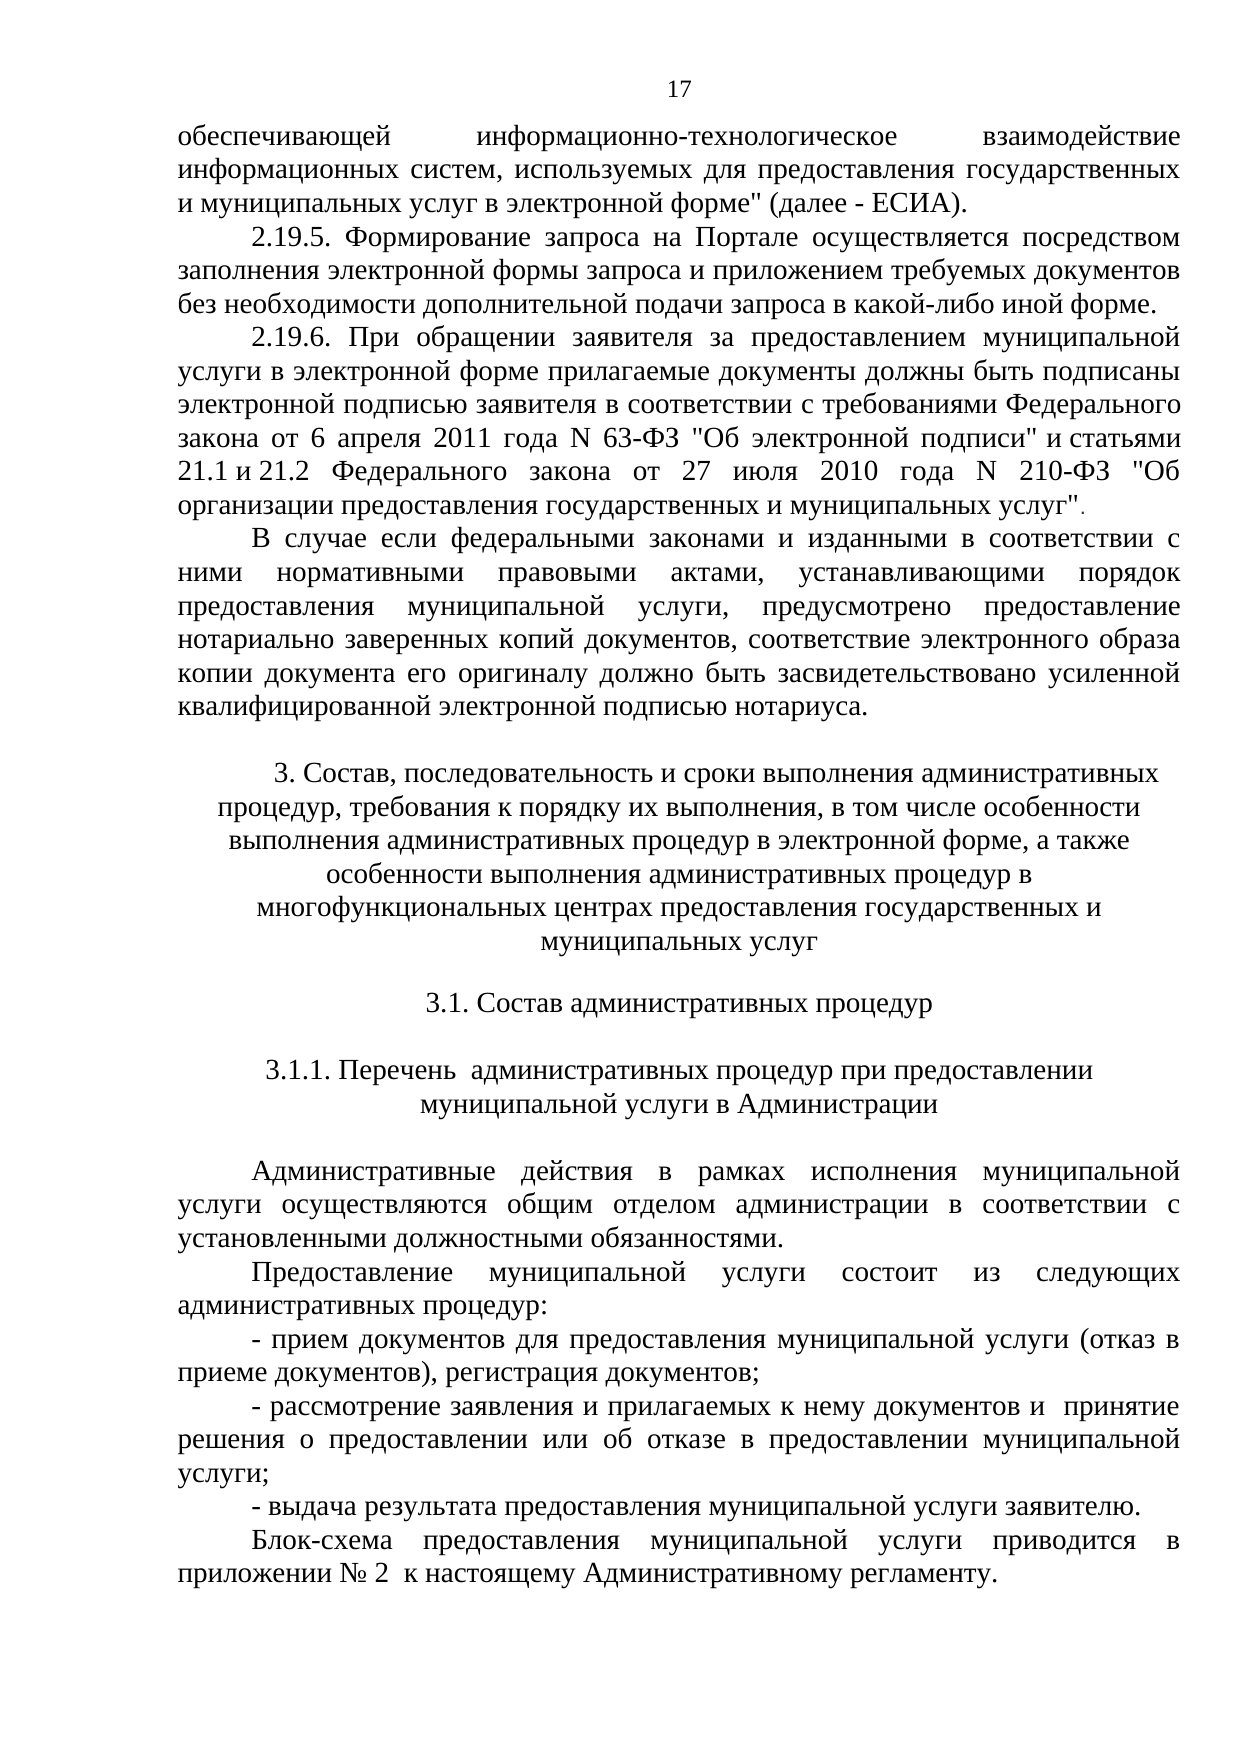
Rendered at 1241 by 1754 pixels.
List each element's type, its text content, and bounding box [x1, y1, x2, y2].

text 3. Состав, последовательность и сроки выполнения административных процедур, требования к порядку их выполнения, в том числе особенности выполнения административных процедур в электронной форме, а также особенности выполнения административных процедур в многофункциональных центрах предоставления государственных и муниципальных услуг [177, 755, 1181, 957]
text - прием документов для предоставления муниципальной услуги (отказ в приеме документов), регистрация документов; [177, 1321, 1181, 1388]
text 2.19.5. Формирование запроса на Портале осуществляется посредством заполнения электронной формы запроса и приложением требуемых документов без необходимости дополнительной подачи запроса в какой-либо иной форме. [177, 219, 1181, 319]
title 3.1.1. Перечень административных процедур при предоставлении муниципальной услуги в Администрации [177, 1052, 1181, 1119]
title Предоставление муниципальной услуги состоит из следующих административных процедур: [177, 1254, 1181, 1321]
text - выдача результата предоставления муниципальной услуги заявителю. [177, 1488, 1181, 1522]
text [177, 118, 1181, 219]
text Блок-схема предоставления муниципальной услуги приводится в приложении № 2 к настоящему Административному регламенту. [177, 1522, 1181, 1589]
text В случае если федеральными законами и изданными в соответствии с ними нормативными правовыми актами, устанавливающими порядок предоставления муниципальной услуги, предусмотрено предоставление нотариально заверенных копий документов, соответствие электронного образа копии документа его оригиналу должно быть засвидетельствовано усиленной квалифицированной электронной подписью нотариуса. [177, 521, 1181, 722]
text 2.19.6. При обращении заявителя за предоставлением муниципальной услуги в электронной форме прилагаемые документы должны быть подписаны электронной подписью заявителя в соответствии с требованиями Федерального закона от 6 апреля 2011 года N 63-ФЗ "Об электронной подписи" и статьями 21.1 и 21.2 Федерального закона от 27 июля 2010 года N 210-ФЗ "Об организации предоставления государственных и муниципальных услуг". [177, 319, 1181, 521]
title 3.1. Состав административных процедур [177, 985, 1181, 1019]
text - рассмотрение заявления и прилагаемых к нему документов и принятие решения о предоставлении или об отказе в предоставлении муниципальной услуги; [177, 1388, 1181, 1488]
title Административные действия в рамках исполнения муниципальной услуги осуществляются общим отделом администрации в соответствии с установленными должностными обязанностями. [177, 1153, 1181, 1254]
